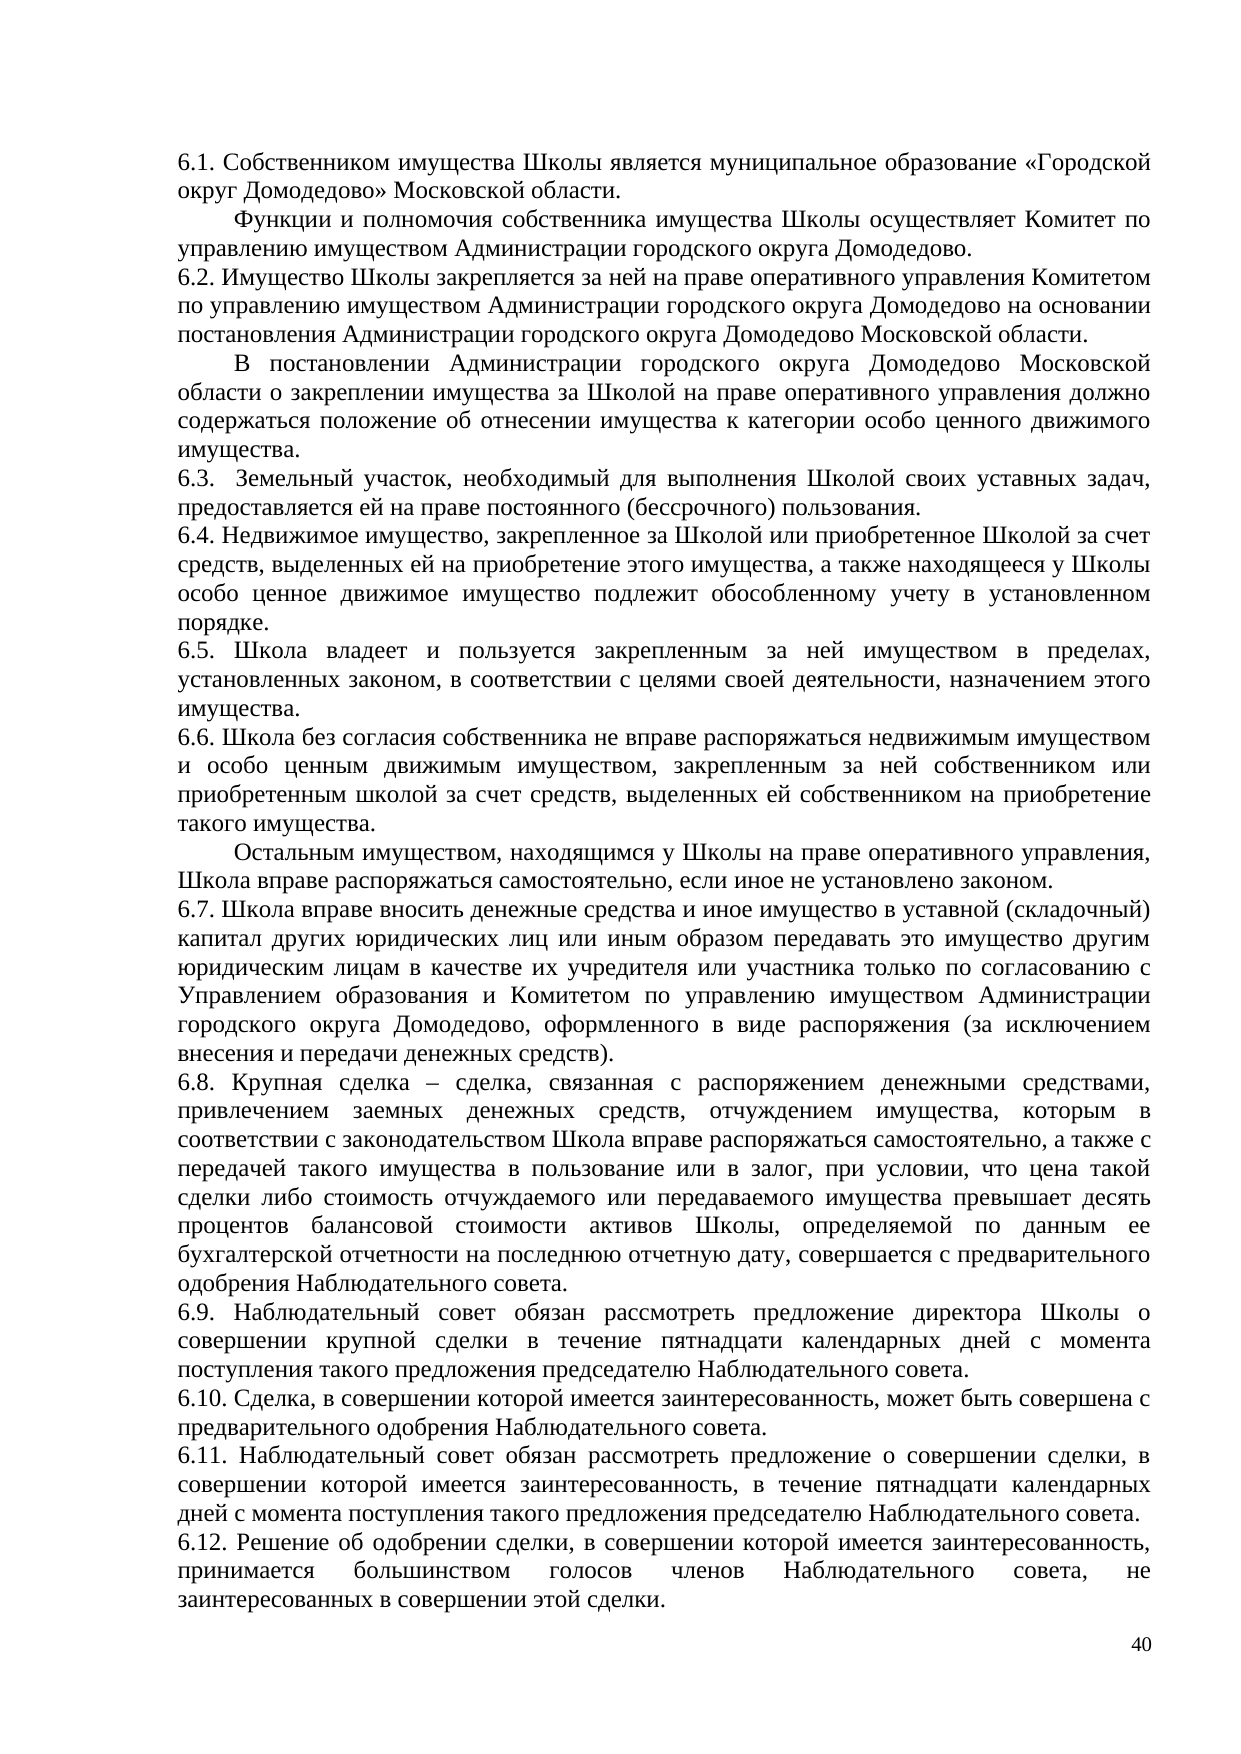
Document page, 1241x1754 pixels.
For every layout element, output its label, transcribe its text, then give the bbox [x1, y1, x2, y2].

text 6.6. Школа без согласия собственника не вправе распоряжаться недвижимым имуществом и особо ценным движимым имуществом, закрепленным за ней собственником или приобретенным школой за счет средств, выделенных ей собственником на приобретение такого имущества. [177, 722, 1152, 837]
text 6.12. Решение об одобрении сделки, в совершении которой имеется заинтересованность, принимается большинством голосов членов Наблюдательного совета, не заинтересованных в совершении этой сделки. [177, 1527, 1152, 1613]
text 6.7. Школа вправе вносить денежные средства и иное имущество в уставной (складочный) капитал других юридических лиц или иным образом передавать это имущество другим юридическим лицам в качестве их учредителя или участника только по согласованию с Управлением образования и Комитетом по управлению имуществом Администрации городского округа Домодедово, оформленного в виде распоряжения (за исключением внесения и передачи денежных средств). [177, 894, 1152, 1067]
text Функции и полномочия собственника имущества Школы осуществляет Комитет по управлению имуществом Администрации городского округа Домодедово. [177, 204, 1152, 262]
text 6.3. Земельный участок, необходимый для выполнения Школой своих уставных задач, предоставляется ей на праве постоянного (бессрочного) пользования. [177, 463, 1152, 521]
text В постановлении Администрации городского округа Домодедово Московской области о закреплении имущества за Школой на праве оперативного управления должно содержаться положение об отнесении имущества к категории особо ценного движимого имущества. [177, 348, 1152, 463]
text 6.8. Крупная сделка – сделка, связанная с распоряжением денежными средствами, привлечением заемных денежных средств, отчуждением имущества, которым в соответствии с законодательством Школа вправе распоряжаться самостоятельно, а также с передачей такого имущества в пользование или в залог, при условии, что цена такой сделки либо стоимость отчуждаемого или передаваемого имущества превышает десять процентов балансовой стоимости активов Школы, определяемой по данным ее бухгалтерской отчетности на последнюю отчетную дату, совершается с предварительного одобрения Наблюдательного совета. [177, 1067, 1152, 1297]
text Остальным имуществом, находящимся у Школы на праве оперативного управления, Школа вправе распоряжаться самостоятельно, если иное не установлено законом. [177, 837, 1152, 894]
text 6.2. Имущество Школы закрепляется за ней на праве оперативного управления Комитетом по управлению имуществом Администрации городского округа Домодедово на основании постановления Администрации городского округа Домодедово Московской области. [177, 262, 1152, 348]
text 6.9. Наблюдательный совет обязан рассмотреть предложение директора Школы о совершении крупной сделки в течение пятнадцати календарных дней с момента поступления такого предложения председателю Наблюдательного совета. [177, 1297, 1152, 1383]
text 6.10. Сделка, в совершении которой имеется заинтересованность, может быть совершена с предварительного одобрения Наблюдательного совета. [177, 1383, 1152, 1441]
text 6.11. Наблюдательный совет обязан рассмотреть предложение о совершении сделки, в совершении которой имеется заинтересованность, в течение пятнадцати календарных дней с момента поступления такого предложения председателю Наблюдательного совета. [177, 1441, 1152, 1527]
text 6.1. Собственником имущества Школы является муниципальное образование «Городской округ Домодедово» Московской области. [177, 147, 1152, 204]
text 6.5. Школа владеет и пользуется закрепленным за ней имуществом в пределах, установленных законом, в соответствии с целями своей деятельности, назначением этого имущества. [177, 636, 1152, 722]
text 6.4. Недвижимое имущество, закрепленное за Школой или приобретенное Школой за счет средств, выделенных ей на приобретение этого имущества, а также находящееся у Школы особо ценное движимое имущество подлежит обособленному учету в установленном порядке. [177, 521, 1152, 636]
